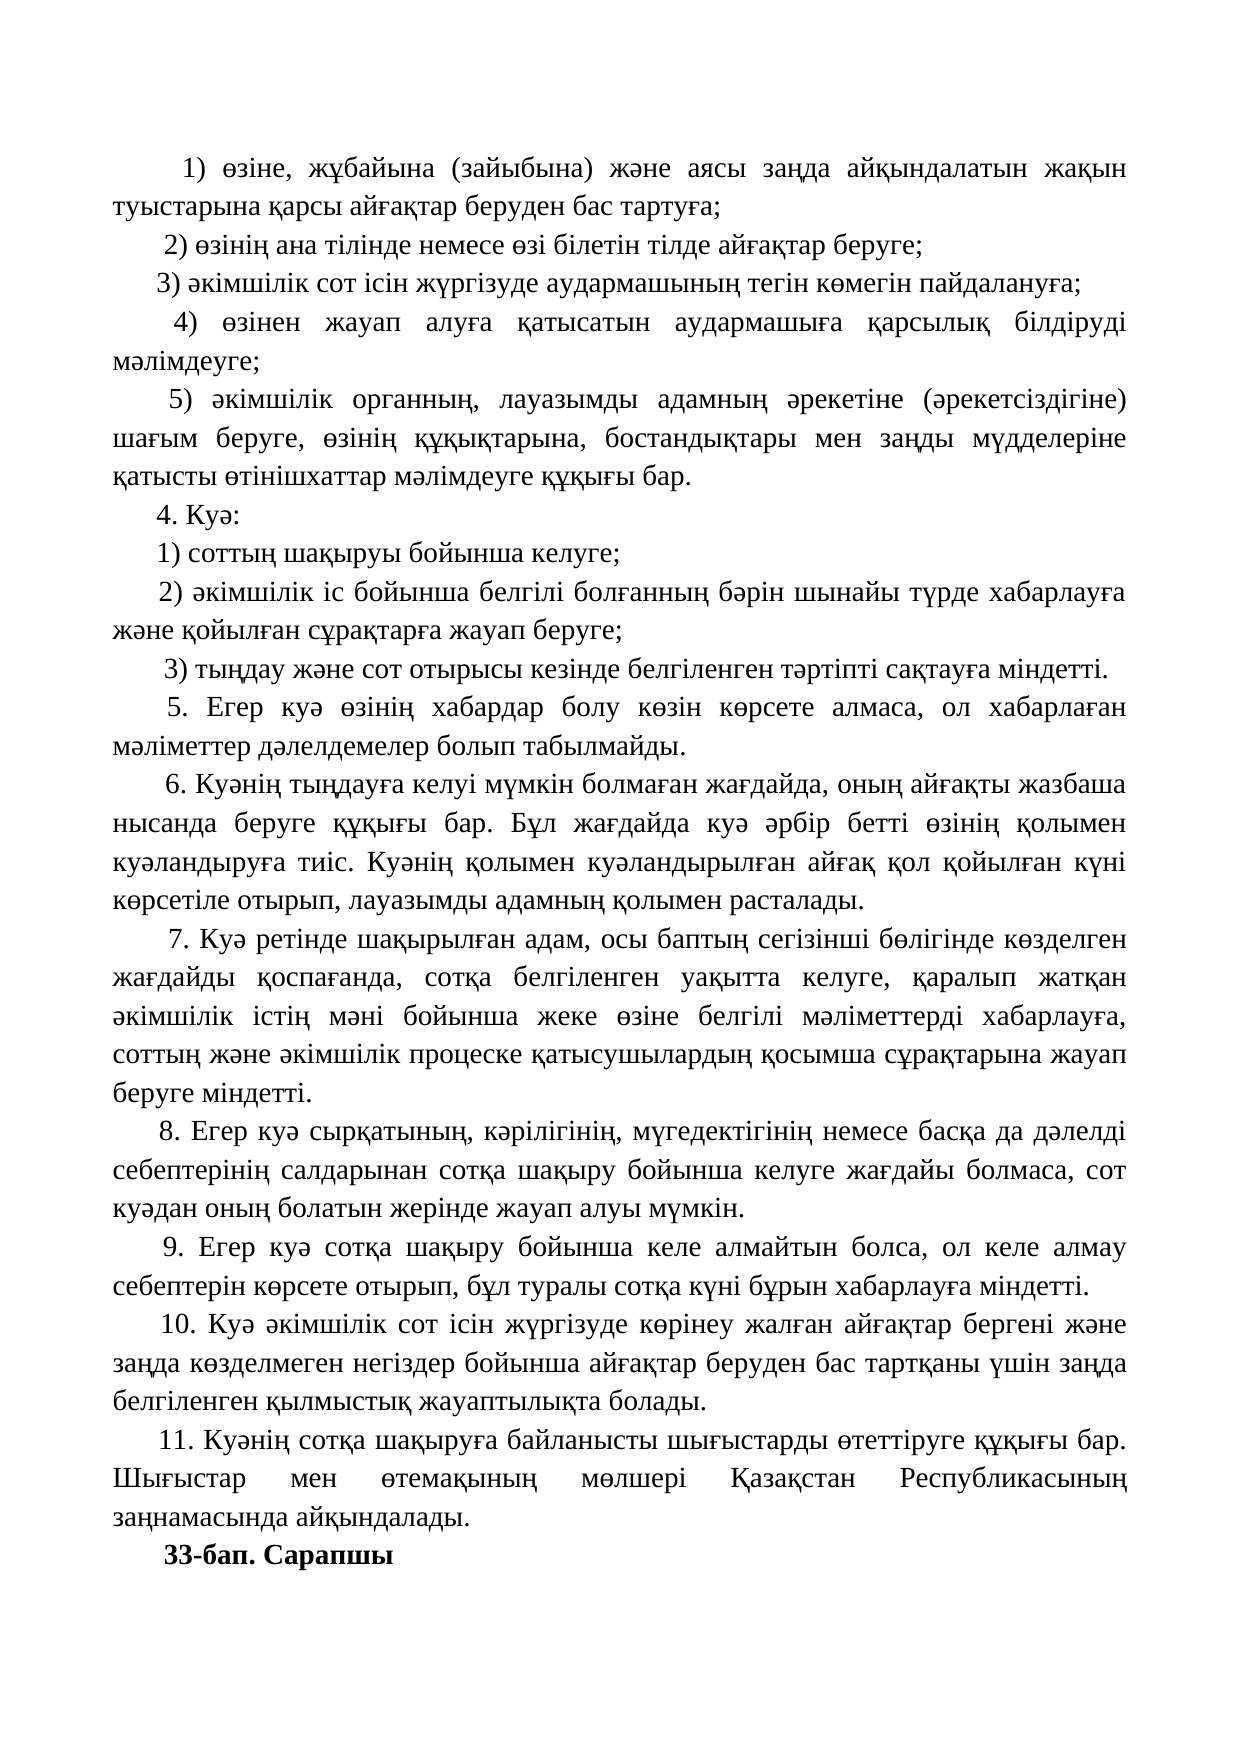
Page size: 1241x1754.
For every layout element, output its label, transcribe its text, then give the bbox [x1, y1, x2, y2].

text 3) әкімшілік сот ісін жүргізуде аудармашының тегін көмегін пайдалануға; [112, 266, 1128, 299]
text 1) соттың шақыруы бойынша келуге; [112, 535, 1128, 569]
text 11. Куәнің сотқа шақыруға байланысты шығыстарды өтеттіруге құқығы бар. Шығыстар мен өтемақының мөлшері Қазақстан Республикасының заңнамасында айқындалады. [112, 1422, 1128, 1532]
text 3) тыңдау және сот отырысы кезінде белгіленген тәртіпті сақтауға міндетті. [112, 651, 1128, 684]
text 5) әкімшілік органның, лауазымды адамның әрекетіне (әрекетсіздігіне) шағым беруге, өзінің құқықтарына, бостандықтары мен заңды мүдделеріне қатысты өтінішхаттар мәлімдеуге құқығы бар. [112, 381, 1128, 492]
text 4) өзінен жауап алуға қатысатын аудармашыға қарсылық білдіруді мәлімдеуге; [112, 304, 1128, 376]
text 33-бап. Сарапшы [112, 1537, 1128, 1571]
text 2) әкімшілік іс бойынша белгілі болғанның бәрiн шынайы түрде хабарлауға және қойылған сұрақтарға жауап беруге; [112, 574, 1128, 646]
text 10. Куә әкімшілік сот ісін жүргізуде көрінеу жалған айғақтар бергені және заңда көзделмеген негіздер бойынша айғақтар беруден бас тартқаны үшін заңда белгіленген қылмыстық жауаптылықта болады. [112, 1306, 1128, 1417]
text 9. Егер куә сотқа шақыру бойынша келе алмайтын болса, ол келе алмау себептерін көрсете отырып, бұл туралы сотқа күні бұрын хабарлауға міндетті. [112, 1229, 1128, 1301]
text 4. Куә: [112, 497, 1128, 530]
text 1) өзіне, жұбайына (зайыбына) және аясы заңда айқындалатын жақын туыстарына қарсы айғақтар беруден бас тартуға; [112, 150, 1128, 222]
text 6. Куәнің тыңдауға келуі мүмкін болмаған жағдайда, оның айғақты жазбаша нысанда беруге құқығы бар. Бұл жағдайда куә әрбір бетті өзінің қолымен куәландыруға тиіс. Куәнің қолымен куәландырылған айғақ қол қойылған күні көрсетіле отырып, лауазымды адамның қолымен расталады. [112, 767, 1128, 916]
text 8. Егер куә сырқатының, кәрілігінің, мүгедектігінің немесе басқа да дәлелді себептерінің салдарынан сотқа шақыру бойынша келуге жағдайы болмаса, сот куәдан оның болатын жерінде жауап алуы мүмкін. [112, 1113, 1128, 1224]
text 7. Куә ретінде шақырылған адам, осы баптың сегізінші бөлігінде көзделген жағдайды қоспағанда, сотқа белгіленген уақытта келуге, қаралып жатқан әкімшілік істің мәні бойынша жеке өзіне белгілі мәліметтерді хабарлауға, соттың және әкімшілік процеске қатысушылардың қосымша сұрақтарына жауап беруге міндетті. [112, 921, 1128, 1108]
text 2) өзінің ана тілінде немесе өзі білетін тілде айғақтар беруге; [112, 227, 1128, 261]
text 5. Егер куә өзінің хабардар болу көзін көрсете алмаса, ол хабарлаған мәліметтер дәлелдемелер болып табылмайды. [112, 689, 1128, 762]
